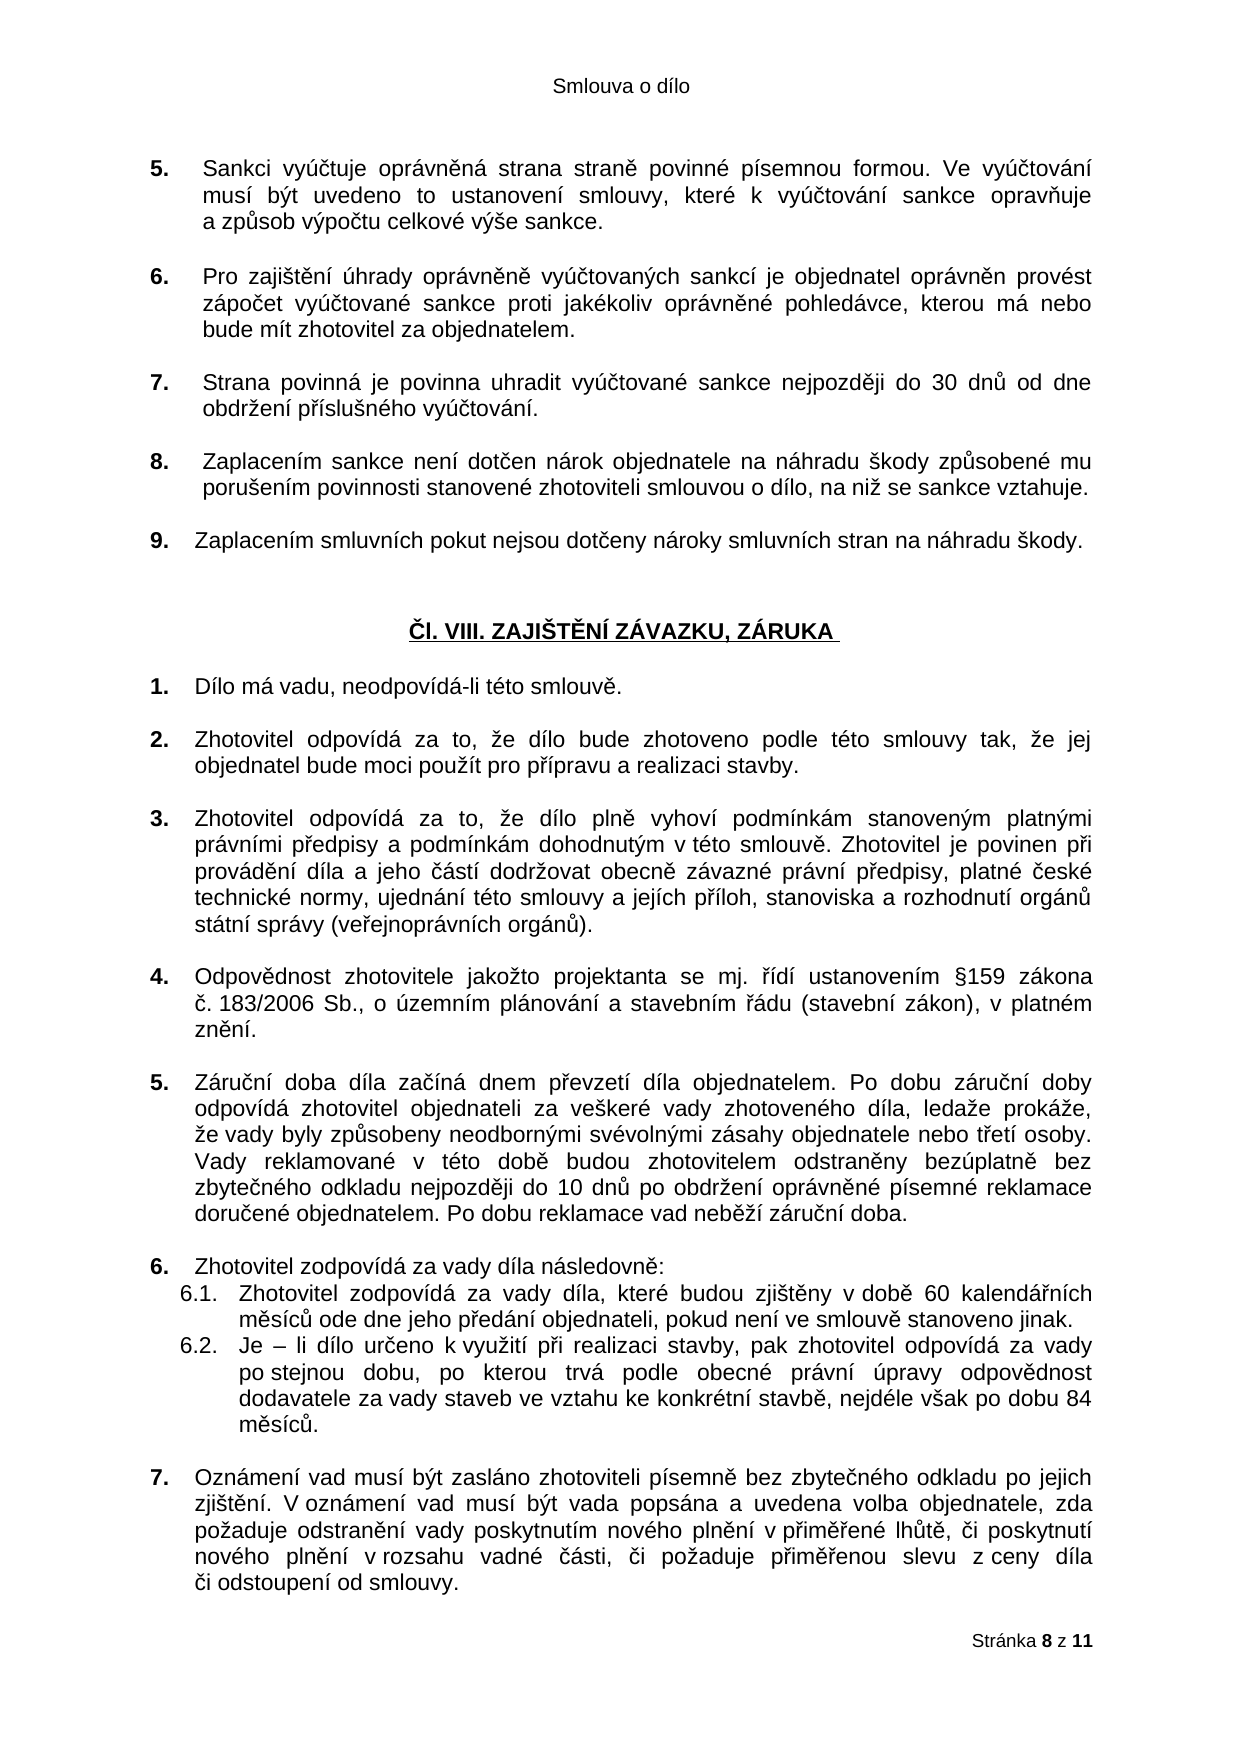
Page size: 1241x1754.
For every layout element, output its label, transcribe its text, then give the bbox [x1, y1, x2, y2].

text 6.1. Zhotovitel zodpovídá za vady díla, které budou zjištěny v době 60 kalendářních měsíců ode dne jeho předání objednateli, pokud není ve smlouvě stanoveno jinak. [179, 1279, 1092, 1332]
text 7. Oznámení vad musí být zasláno zhotoviteli písemně bez zbytečného odkladu po jejich zjištění. V oznámení vad musí být vada popsána a uvedena volba objednatele, zda požaduje odstranění vady poskytnutím nového plnění v přiměřené lhůtě, či poskytnutí nového plnění v rozsahu vadné části, či požaduje přiměřenou slevu z ceny díla či odstoupení od smlouvy. [150, 1464, 1092, 1596]
list Zaplacením sankce není dotčen nárok objednatele na náhradu škody způsobené mu porušením povinnosti stanovené zhotoviteli smlouvou o dílo, na niž se sankce vztahuje. [150, 448, 1092, 500]
list Pro zajištění úhrady oprávněně vyúčtovaných sankcí je objednatel oprávněn provést zápočet vyúčtované sankce proti jakékoliv oprávněné pohledávce, kterou má nebo bude mít zhotovitel za objednatelem. [150, 263, 1092, 342]
list Sankci vyúčtuje oprávněná strana straně povinné písemnou formou. Ve vyúčtování musí být uvedeno to ustanovení smlouvy, které k vyúčtování sankce opravňuje a způsob výpočtu celkové výše sankce. [150, 155, 1092, 234]
text 5. Záruční doba díla začíná dnem převzetí díla objednatelem. Po dobu záruční doby odpovídá zhotovitel objednateli za veškeré vady zhotoveného díla, ledaže prokáže, že vady byly způsobeny neodbornými svévolnými zásahy objednatele nebo třetí osoby. Vady reklamované v této době budou zhotovitelem odstraněny bezúplatně bez zbytečného odkladu nejpozději do 10 dnů po obdržení oprávněné písemné reklamace doručené objednatelem. Po dobu reklamace vad neběží záruční doba. [150, 1069, 1092, 1227]
text 6.2. Je – li dílo určeno k využití při realizaci stavby, pak zhotovitel odpovídá za vady po stejnou dobu, po kterou trvá podle obecné právní úpravy odpovědnost dodavatele za vady staveb ve vztahu ke konkrétní stavbě, nejdéle však po dobu 84 měsíců. [179, 1332, 1092, 1438]
text 3. Zhotovitel odpovídá za to, že dílo plně vyhoví podmínkám stanoveným platnými právními předpisy a podmínkám dohodnutým v této smlouvě. Zhotovitel je povinen při provádění díla a jeho částí dodržovat obecně závazné právní předpisy, platné české technické normy, ujednání této smlouvy a jejích příloh, stanoviska a rozhodnutí orgánů státní správy (veřejnoprávních orgánů). [150, 805, 1092, 937]
list Zaplacením smluvních pokut nejsou dotčeny nároky smluvních stran na náhradu škody. [150, 527, 1092, 553]
text 1. Dílo má vadu, neodpovídá-li této smlouvě. [150, 673, 1092, 700]
text 2. Zhotovitel odpovídá za to, že dílo bude zhotoveno podle této smlouvy tak, že jej objednatel bude moci použít pro přípravu a realizaci stavby. [150, 726, 1092, 779]
text 4. Odpovědnost zhotovitele jakožto projektanta se mj. řídí ustanovením §159 zákona č. 183/2006 Sb., o územním plánování a stavebním řádu (stavební zákon), v platném znění. [150, 963, 1092, 1042]
list Strana povinná je povinna uhradit vyúčtované sankce nejpozději do 30 dnů od dne obdržení příslušného vyúčtování. [150, 368, 1092, 421]
text Čl. VIII. ZAJIŠTĚNÍ ZÁVAZKU, ZÁRUKA [150, 618, 1092, 644]
text 6. Zhotovitel zodpovídá za vady díla následovně: [150, 1253, 1092, 1279]
